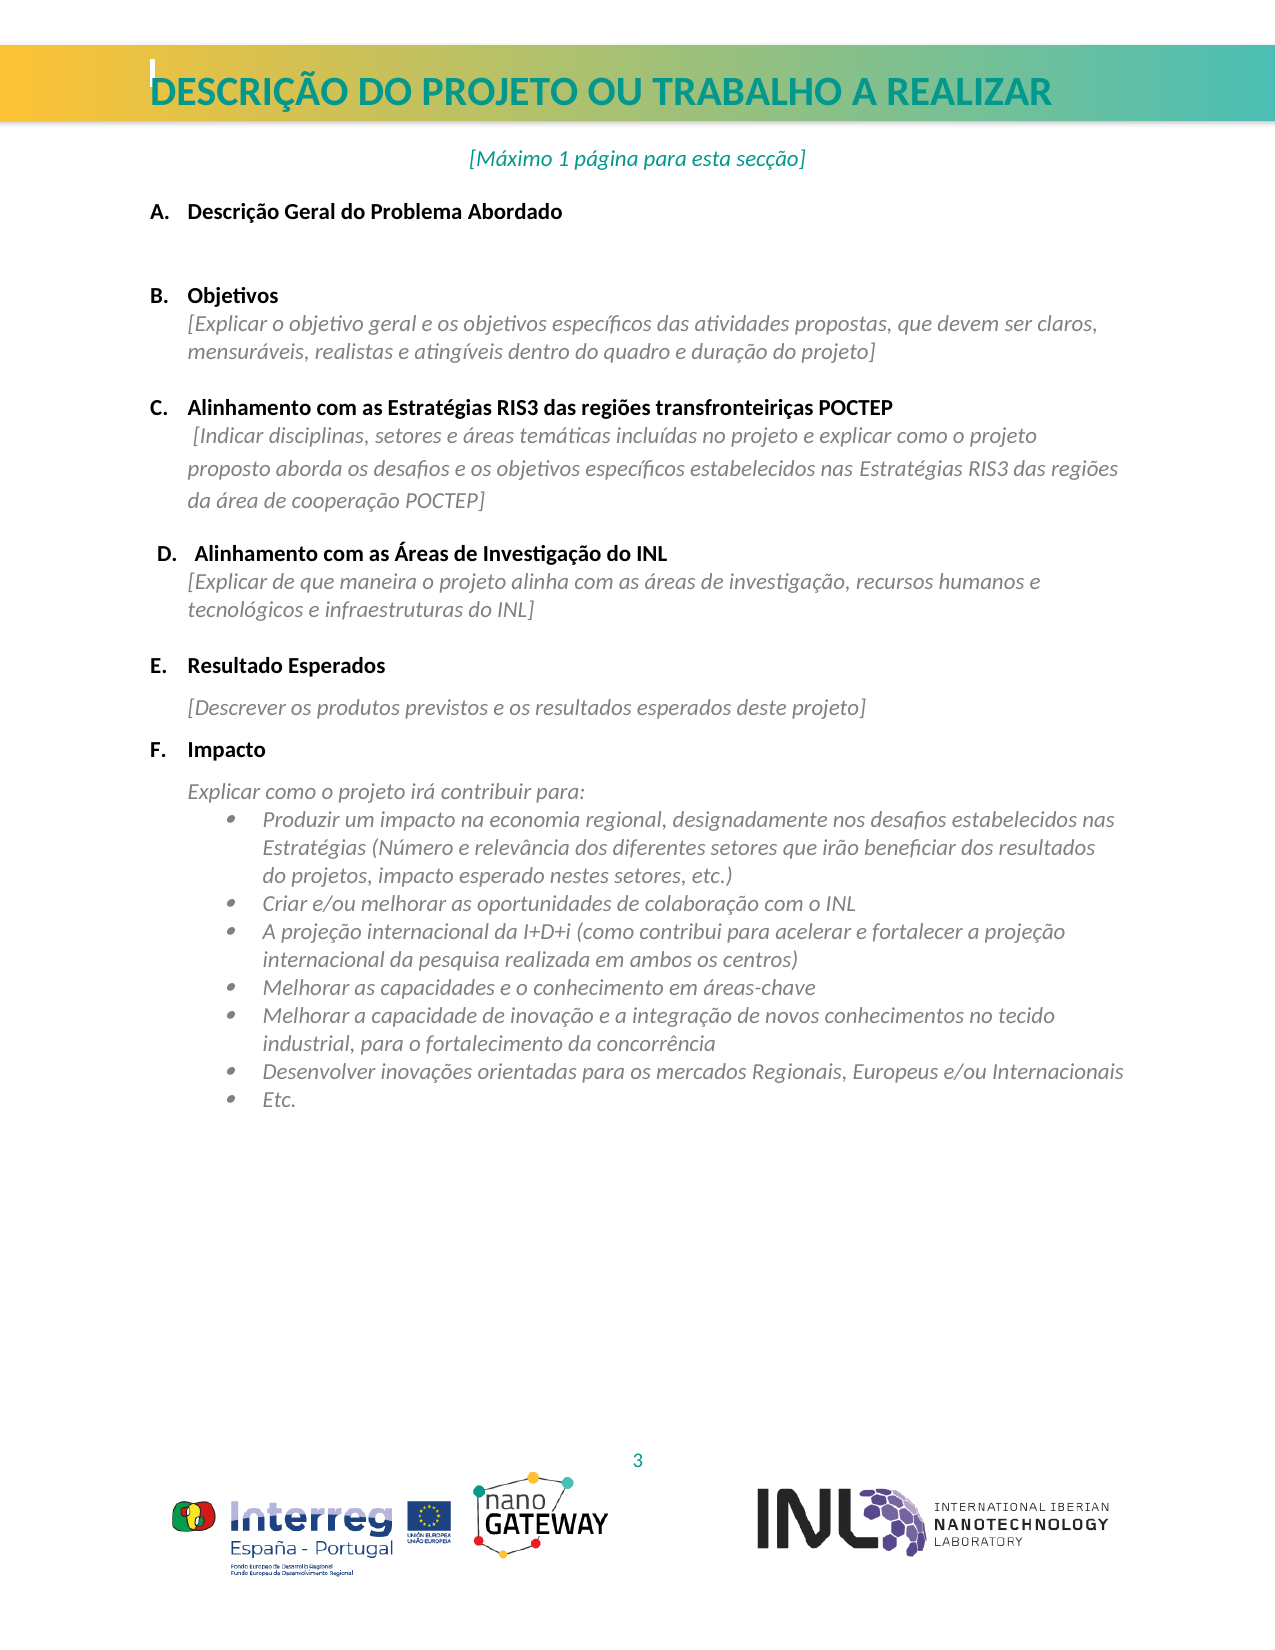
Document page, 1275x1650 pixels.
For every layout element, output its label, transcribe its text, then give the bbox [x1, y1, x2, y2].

list Produzir um impacto na economia regional, designadamente nos desafios estabelecidos nas Estratégias (Número e relevância dos diferentes setores que irão beneficiar dos resultados do projetos, impacto esperado nestes setores, etc.) [225, 805, 1125, 889]
list Melhorar as capacidades e o conhecimento em áreas-chave [225, 973, 1125, 1001]
list Descrição Geral do Problema Abordado [150, 197, 1125, 225]
list [Descrever os produtos previstos e os resultados esperados deste projeto] [187, 693, 1125, 721]
text [Máximo 1 página para esta secção] [150, 144, 1125, 172]
list Melhorar a capacidade de inovação e a integração de novos conhecimentos no tecido industrial, para o fortalecimento da concorrência [225, 1001, 1125, 1057]
list Objetivos [150, 281, 1125, 309]
list Resultado Esperados [150, 651, 1125, 679]
text DESCRIÇÃO DO PROJETO OU TRABALHO A REALIZAR [150, 65, 1125, 116]
text [Explicar o objetivo geral e os objetivos específicos das atividades propostas, que devem ser claros, mensuráveis, realistas e atingíveis dentro do quadro e duração do projeto] [187, 309, 1125, 365]
list Impacto [150, 735, 1125, 763]
list Alinhamento com as Estratégias RIS3 das regiões transfronteiriças POCTEP [150, 393, 1125, 421]
picture [150, 1472, 609, 1597]
text [Explicar de que maneira o projeto alinha com as áreas de investigação, recursos humanos e tecnológicos e infraestruturas do INL] [187, 567, 1125, 623]
list Criar e/ou melhorar as oportunidades de colaboração com o INL [225, 889, 1125, 917]
list Alinhamento com as Áreas de Investigação do INL [157, 539, 1125, 567]
list Etc. [225, 1085, 1125, 1113]
text [Indicar disciplinas, setores e áreas temáticas incluídas no projeto e explicar como o projeto proposto aborda os desafios e os objetivos específicos estabelecidos nas Estratégias RIS3 das regiões da área de cooperação POCTEP] [187, 421, 1125, 514]
list Desenvolver inovações orientadas para os mercados Regionais, Europeus e/ou Internacionais [225, 1057, 1125, 1085]
list A projeção internacional da I+D+i (como contribui para acelerar e fortalecer a projeção internacional da pesquisa realizada em ambos os centros) [225, 917, 1125, 973]
text Explicar como o projeto irá contribuir para: [187, 777, 1125, 805]
picture [742, 1472, 1125, 1570]
